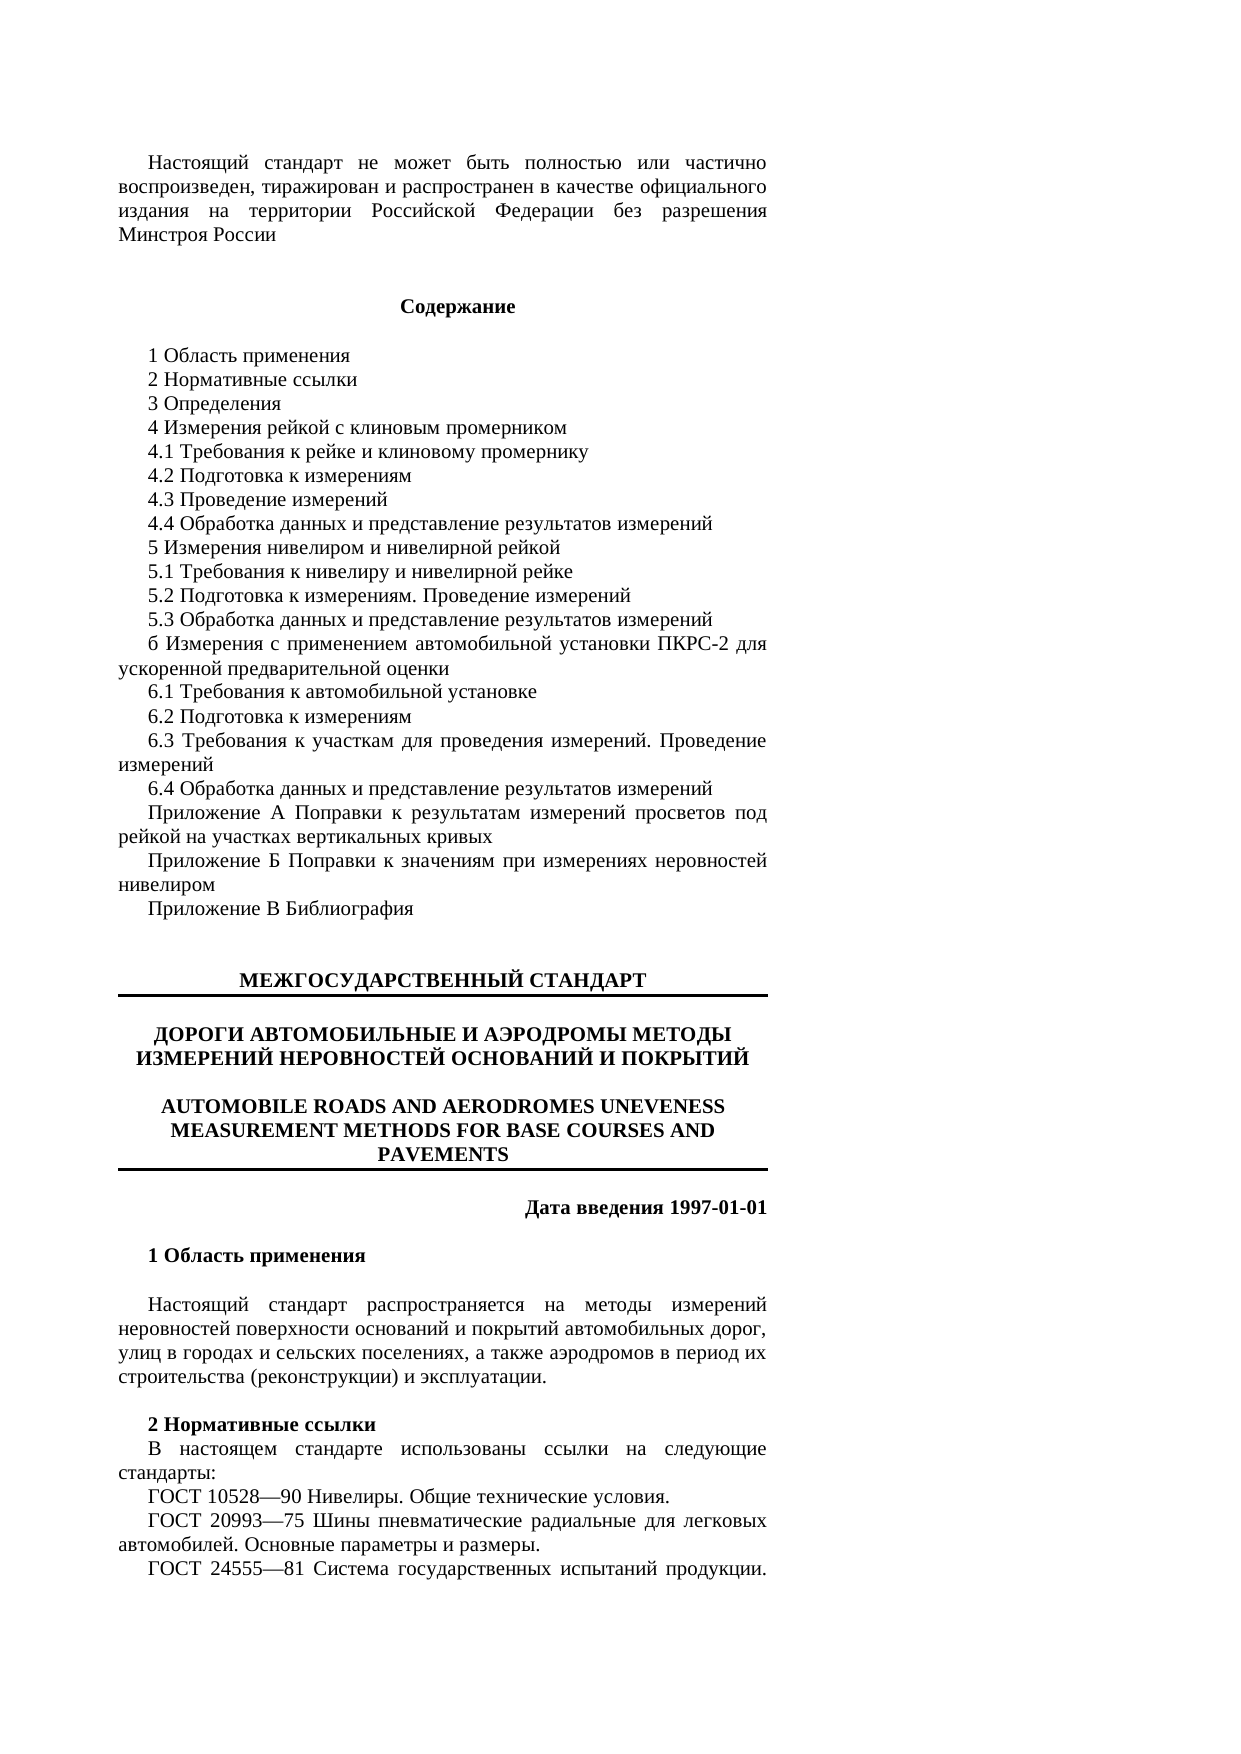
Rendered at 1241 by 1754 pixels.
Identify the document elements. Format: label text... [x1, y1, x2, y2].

text 1 Область применения [118, 342, 768, 367]
text 2 Нормативные ссылки [118, 1412, 768, 1436]
text б Измерения с применением автомобильной установки ПКРС-2 для ускоренной предварительной оценки [118, 631, 768, 679]
text Приложение В Библиография [118, 896, 768, 920]
text 4.1 Требования к рейке и клиновому промернику [118, 439, 768, 463]
text 3 Определения [118, 391, 768, 415]
text Содержание [118, 294, 768, 318]
text Приложение Б Поправки к значениям при измерениях неровностей нивелиром [118, 848, 768, 896]
text 5 Измерения нивелиром и нивелирной рейкой [118, 535, 768, 559]
text 4.2 Подготовка к измерениям [118, 463, 768, 487]
text ГОСТ 20993—75 Шины пневматические радиальные для легковых автомобилей. Основные параметры и размеры. [118, 1508, 768, 1556]
text ГОСТ 10528—90 Нивелиры. Общие технические условия. [118, 1484, 768, 1508]
text 6.3 Требования к участкам для проведения измерений. Проведение измерений [118, 727, 768, 776]
text Приложение А Поправки к результатам измерений просветов под рейкой на участках вертикальных кривых [118, 800, 768, 848]
text 5.2 Подготовка к измерениям. Проведение измерений [118, 583, 768, 607]
text Настоящий стандарт распространяется на методы измерений неровностей поверхности оснований и покрытий автомобильных дорог, улиц в городах и сельских поселениях, а также аэродромов в период их строительства (реконструкции) и эксплуатации. [118, 1291, 768, 1388]
text Дата введения 1997-01-01 [118, 1195, 768, 1219]
text МЕЖГОСУДАРСТВЕННЫЙ СТАНДАРТ [118, 968, 768, 994]
text 1 Область применения [118, 1243, 768, 1267]
text 6.1 Требования к автомобильной установке [118, 679, 768, 703]
text В настоящем стандарте использованы ссылки на следующие стандарты: [118, 1436, 768, 1484]
text 4 Измерения рейкой с клиновым промерником [118, 415, 768, 439]
text 6.4 Обработка данных и представление результатов измерений [118, 776, 768, 800]
text 5.3 Обработка данных и представление результатов измерений [118, 607, 768, 631]
text AUTOMOBILE ROADS AND AERODROMES UNEVENESS MEASUREMENT METHODS FOR BASE COURSES AND PAVEMENTS [118, 1094, 768, 1168]
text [118, 1556, 768, 1580]
text 5.1 Требования к нивелиру и нивелирной рейке [118, 559, 768, 583]
text 4.4 Обработка данных и представление результатов измерений [118, 511, 768, 535]
text 4.3 Проведение измерений [118, 487, 768, 511]
text ДОРОГИ АВТОМОБИЛЬНЫЕ И АЭРОДРОМЫ МЕТОДЫ ИЗМЕРЕНИЙ НЕРОВНОСТЕЙ ОСНОВАНИЙ И ПОКРЫТИЙ [118, 1021, 768, 1069]
text 6.2 Подготовка к измерениям [118, 703, 768, 727]
text 2 Нормативные ссылки [118, 367, 768, 391]
text Настоящий стандарт не может быть полностью или частично воспроизведен, тиражирован и распространен в качестве официального издания на территории Российской Федерации без разрешения Минстроя России [118, 150, 768, 246]
